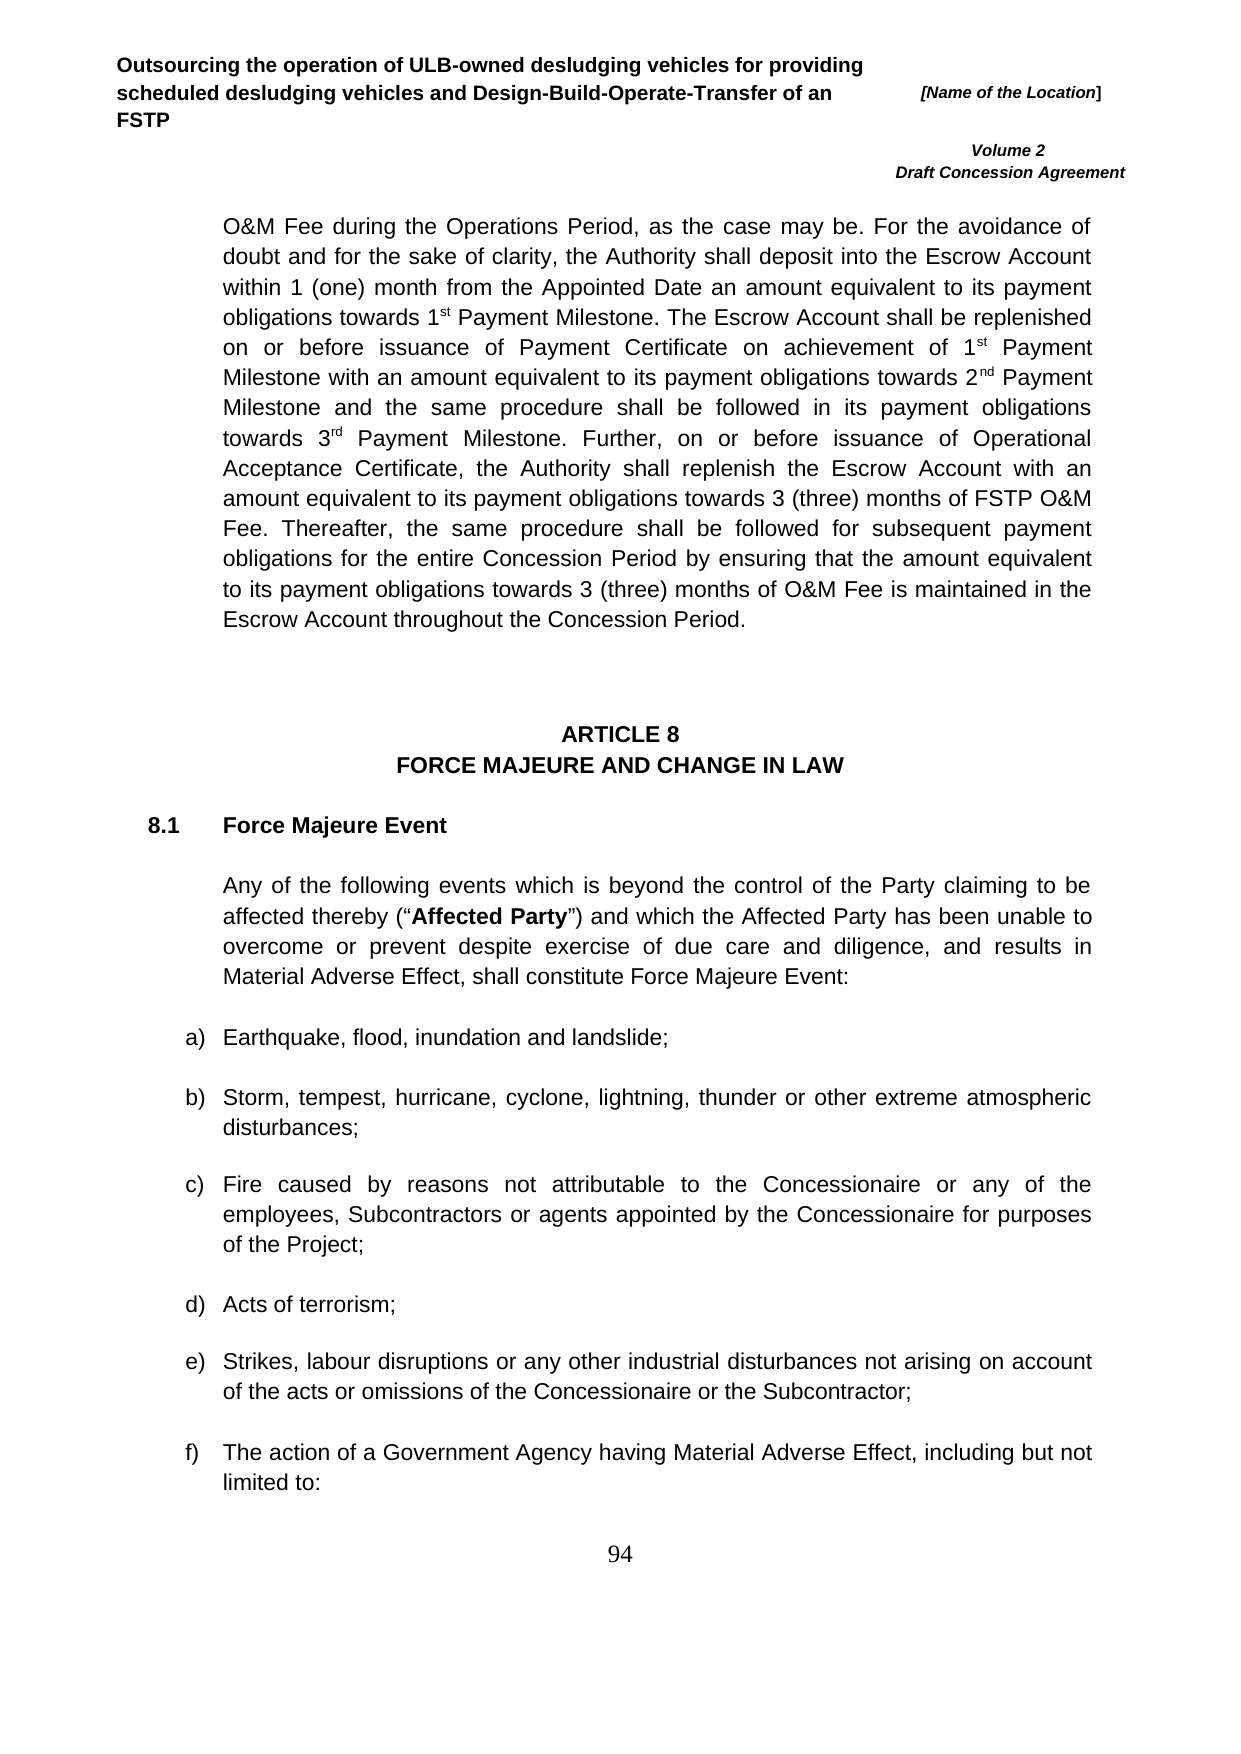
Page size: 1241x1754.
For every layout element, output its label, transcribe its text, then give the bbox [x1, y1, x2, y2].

list Fire caused by reasons not attributable to the Concessionaire or any of the employees, Subcontractors or agents appointed by the Concessionaire for purposes of the Project; [185, 1171, 1092, 1257]
list Strikes, labour disruptions or any other industrial disturbances not arising on account of the acts or omissions of the Concessionaire or the Subcontractor; [185, 1348, 1092, 1404]
list Earthquake, flood, inundation and landslide; [185, 1023, 1092, 1050]
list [185, 213, 1092, 632]
text FORCE MAJEURE AND CHANGE IN LAW [148, 752, 1092, 778]
list Storm, tempest, hurricane, cyclone, lightning, thunder or other extreme atmospheric disturbances; [185, 1084, 1092, 1140]
text ARTICLE 8 [148, 721, 1092, 748]
list Force Majeure Event [148, 812, 1092, 838]
list The action of a Government Agency having Material Adverse Effect, including but not limited to: [185, 1439, 1092, 1495]
list Acts of terrorism; [185, 1291, 1092, 1318]
text Any of the following events which is beyond the control of the Party claiming to be affected thereby (“Affected Party”) and which the Affected Party has been unable to overcome or prevent despite exercise of due care and diligence, and results in Material Adverse Effect, shall constitute Force Majeure Event: [223, 872, 1092, 989]
